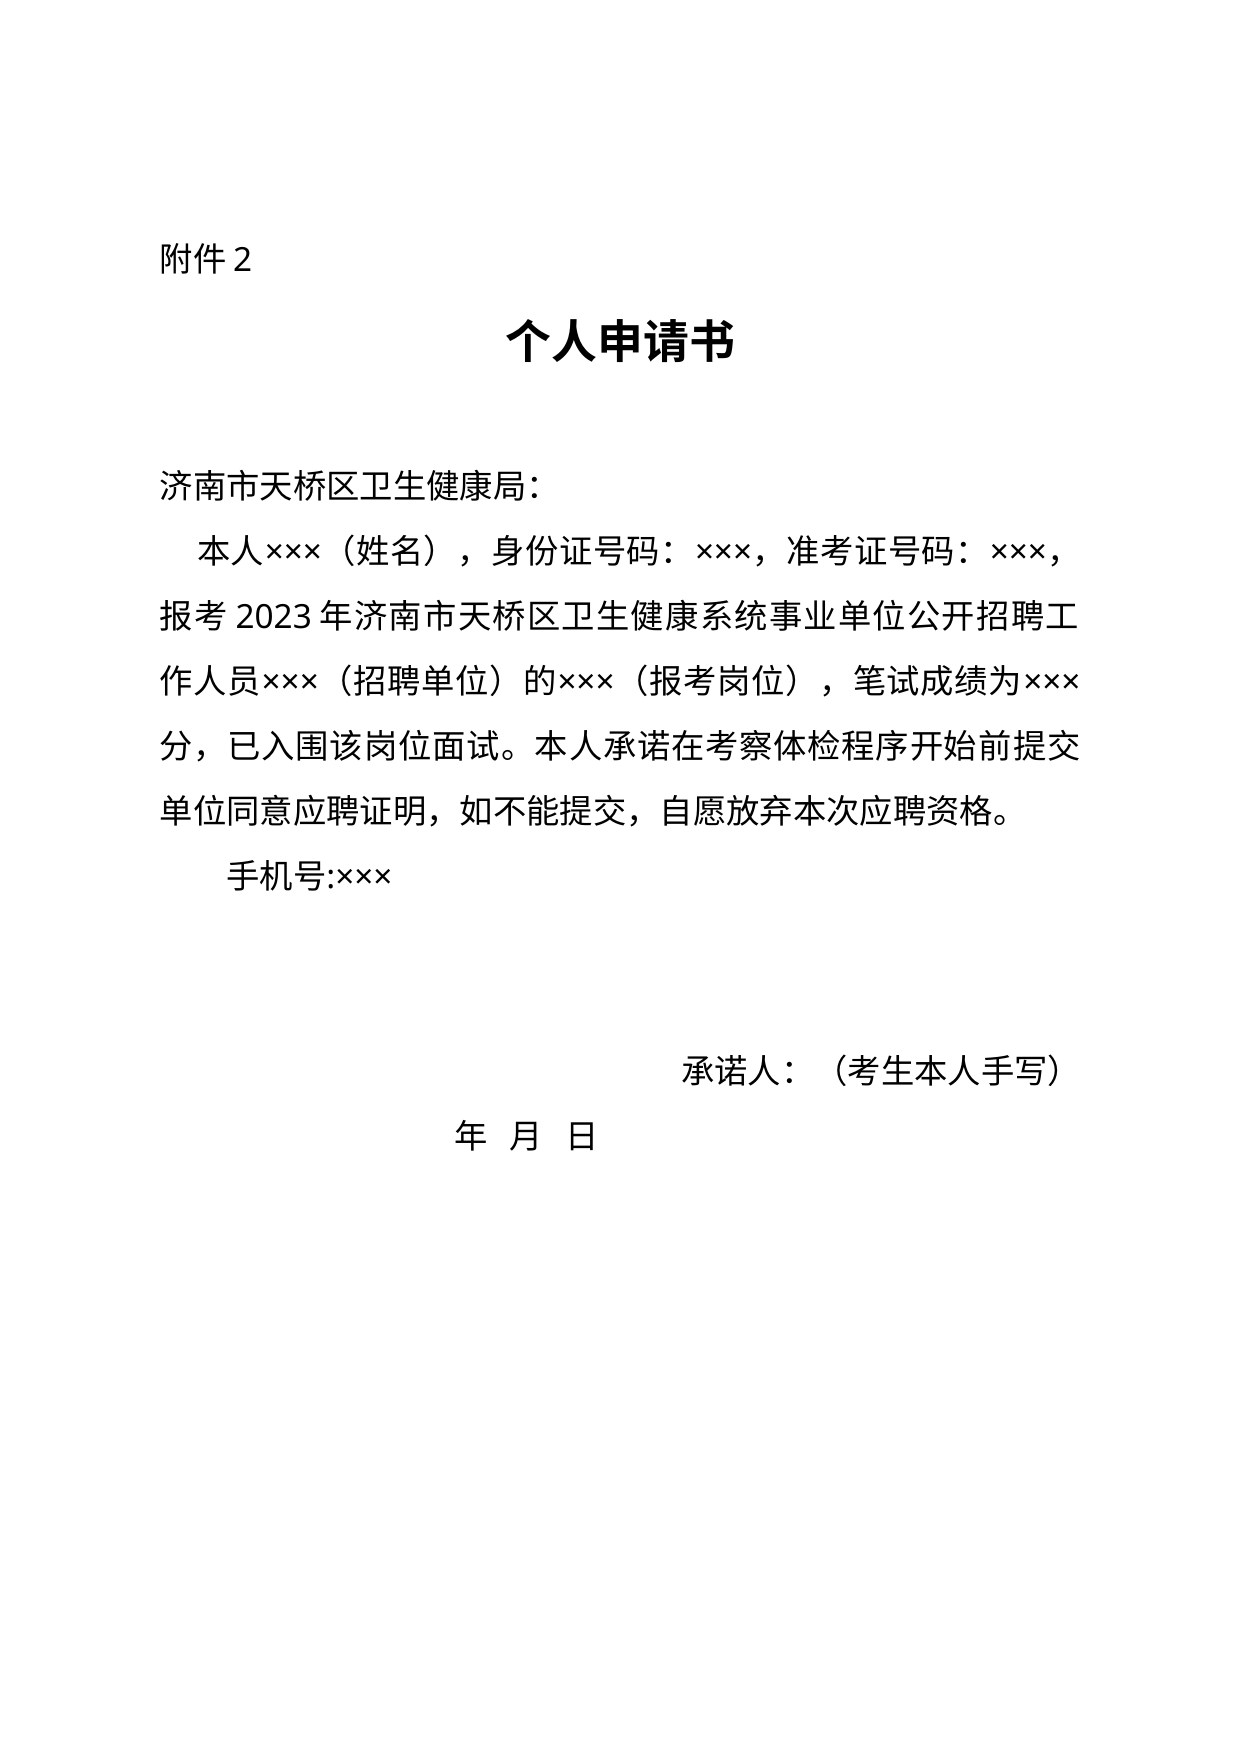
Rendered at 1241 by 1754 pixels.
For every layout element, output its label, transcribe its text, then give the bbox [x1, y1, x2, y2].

text 附件2 [159, 224, 1081, 289]
text 年 月 日 [159, 1102, 1081, 1167]
text 济南市天桥区卫生健康局： [159, 452, 1081, 517]
text 个人申请书 [159, 289, 1081, 387]
text 手机号:××× [159, 842, 1081, 907]
text 承诺人：（考生本人手写） [159, 1037, 1081, 1102]
text 本人×××（姓名），身份证号码：×××，准考证号码：×××，报考2023年济南市天桥区卫生健康系统事业单位公开招聘工作人员×××（招聘单位）的×××（报考岗位），笔试成绩为×××分，已入围该岗位面试。本人承诺在考察体检程序开始前提交单位同意应聘证明，如不能提交，自愿放弃本次应聘资格。 [159, 517, 1081, 842]
